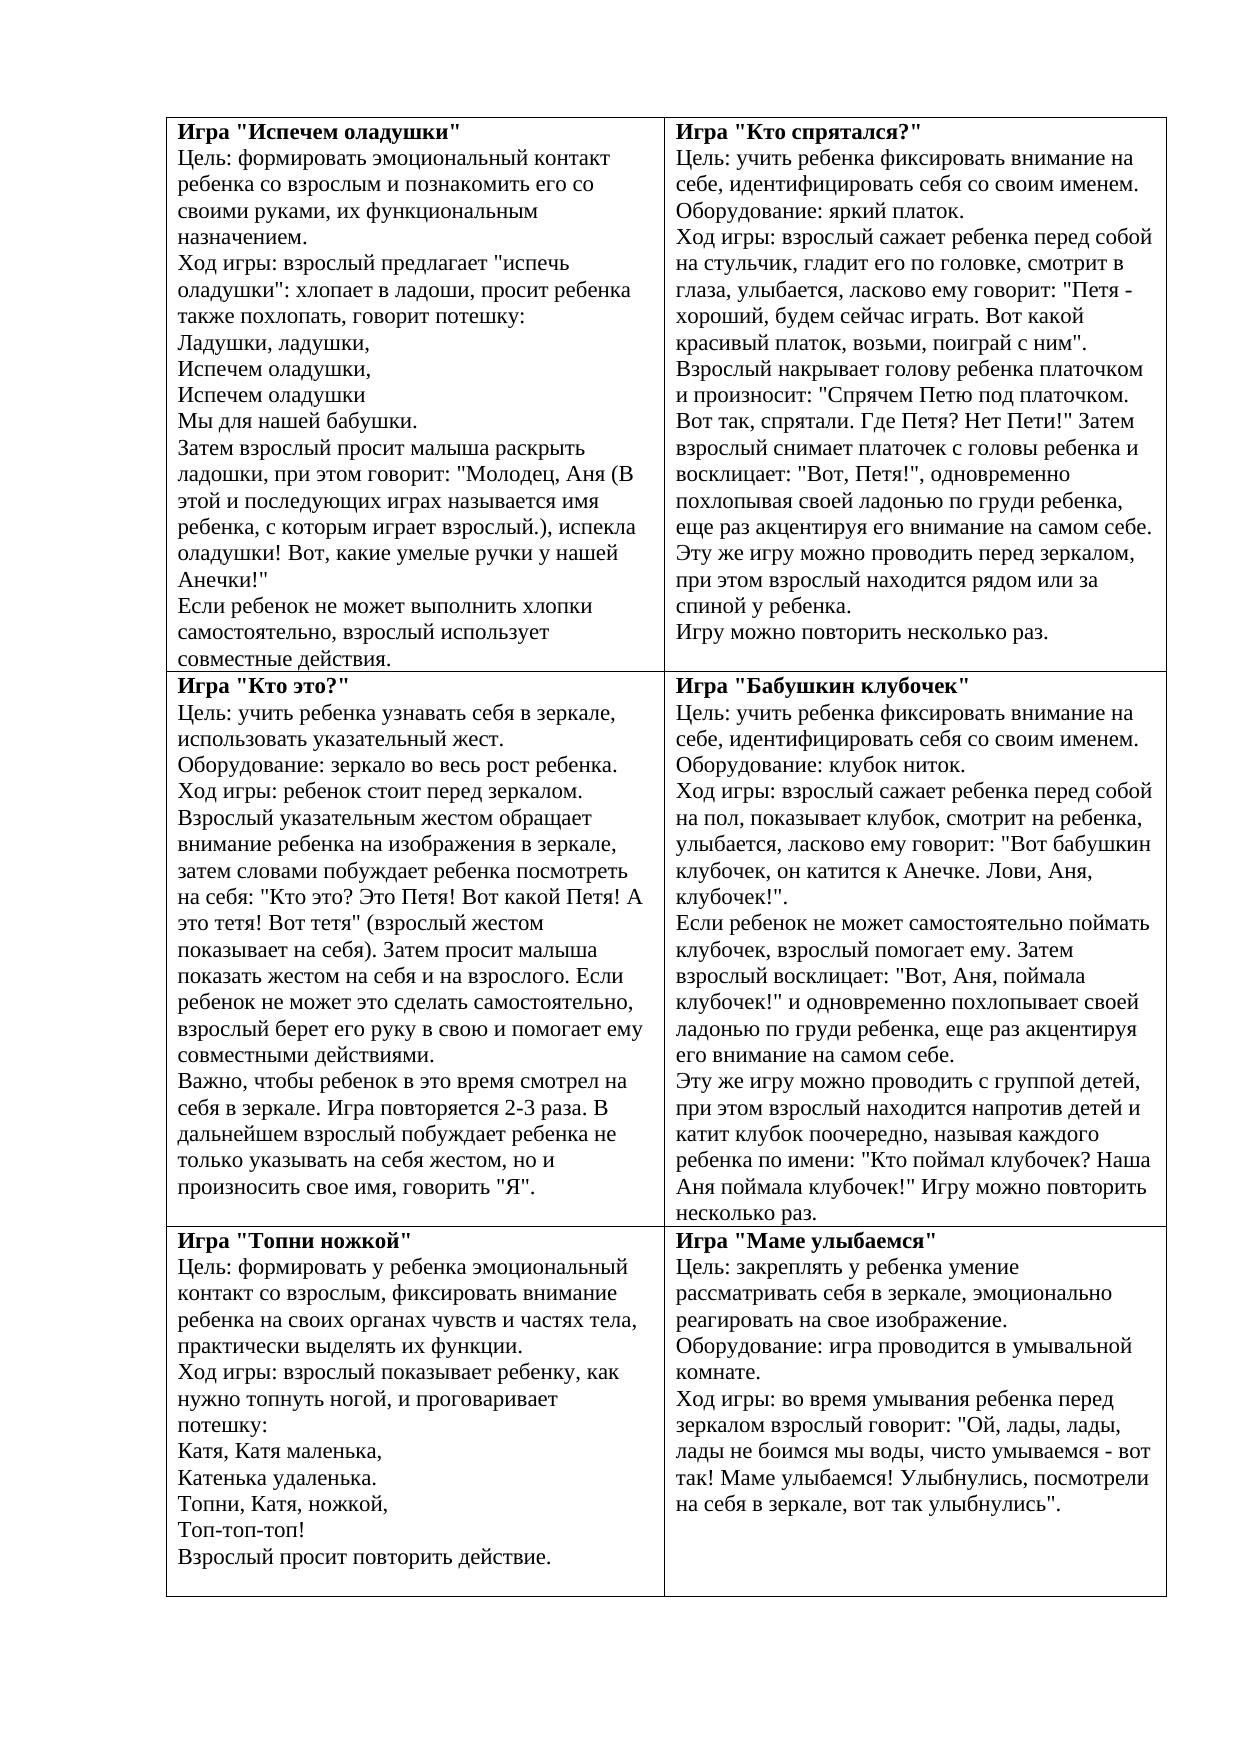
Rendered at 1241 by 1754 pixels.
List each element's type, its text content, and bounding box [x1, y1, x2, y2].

table_header Игра "Кто спрятался?" Цель: учить ребенка фиксировать внимание на себе, идентифицировать себя со своим именем. Оборудование: яркий платок. Ход игры: взрослый сажает ребенка перед собой на стульчик, гладит его по головке, смотрит в глаза, улыбается, ласково ему говорит: "Петя - хороший, будем сейчас играть. Вот какой красивый платок, возьми, поиграй с ним". Взрослый накрывает голову ребенка платочком и произносит: "Спрячем Петю под платочком. Вот так, спрятали. Где Петя? Нет Пети!" Затем взрослый снимает платочек с головы ребенка и восклицает: "Вот, Петя!", одновременно похлопывая своей ладонью по груди ребенка, еще раз акцентируя его внимание на самом себе. Эту же игру можно проводить перед зеркалом, при этом взрослый находится рядом или за спиной у ребенка. Игру можно повторить несколько раз. [665, 118, 1166, 671]
table_cell Игра "Маме улыбаемся" Цель: закреплять у ребенка умение рассматривать себя в зеркале, эмоционально реагировать на свое изображение. Оборудование: игра проводится в умывальной комнате. Ход игры: во время умывания ребенка перед зеркалом взрослый говорит: "Ой, лады, лады, лады не боимся мы воды, чисто умываемся - вот так! Маме улыбаемся! Улыбнулись, посмотрели на себя в зеркале, вот так улыбнулись". [665, 1227, 1166, 1596]
table_header Игра "Испечем оладушки" Цель: формировать эмоциональный контакт ребенка со взрослым и познакомить его со своими руками, их функциональным назначением. Ход игры: взрослый предлагает "испечь оладушки": хлопает в ладоши, просит ребенка также похлопать, говорит потешку: Ладушки, ладушки, Испечем оладушки, Испечем оладушки Мы для нашей бабушки. Затем взрослый просит малыша раскрыть ладошки, при этом говорит: "Молодец, Аня (В этой и последующих играх называется имя ребенка, с которым играет взрослый.), испекла оладушки! Вот, какие умелые ручки у нашей Анечки!" Если ребенок не может выполнить хлопки самостоятельно, взрослый использует совместные действия. [167, 118, 664, 671]
table_cell Игра "Кто это?" Цель: учить ребенка узнавать себя в зеркале, использовать указательный жест. Оборудование: зеркало во весь рост ребенка. Ход игры: ребенок стоит перед зеркалом. Взрослый указательным жестом обращает внимание ребенка на изображения в зеркале, затем словами побуждает ребенка посмотреть на себя: "Кто это? Это Петя! Вот какой Петя! А это тетя! Вот тетя" (взрослый жестом показывает на себя). Затем просит малыша показать жестом на себя и на взрослого. Если ребенок не может это сделать самостоятельно, взрослый берет его руку в свою и помогает ему совместными действиями. Важно, чтобы ребенок в это время смотрел на себя в зеркале. Игра повторяется 2-3 раза. В дальнейшем взрослый побуждает ребенка не только указывать на себя жестом, но и произносить свое имя, говорить "Я". [167, 672, 664, 1226]
table_cell Игра "Бабушкин клубочек" Цель: учить ребенка фиксировать внимание на себе, идентифицировать себя со своим именем. Оборудование: клубок ниток. Ход игры: взрослый сажает ребенка перед собой на пол, показывает клубок, смотрит на ребенка, улыбается, ласково ему говорит: "Вот бабушкин клубочек, он катится к Анечке. Лови, Аня, клубочек!". Если ребенок не может самостоятельно поймать клубочек, взрослый помогает ему. Затем взрослый восклицает: "Вот, Аня, поймала клубочек!" и одновременно похлопывает своей ладонью по груди ребенка, еще раз акцентируя его внимание на самом себе. Эту же игру можно проводить с группой детей, при этом взрослый находится напротив детей и катит клубок поочередно, называя каждого ребенка по имени: "Кто поймал клубочек? Наша Аня поймала клубочек!" Игру можно повторить несколько раз. [665, 672, 1166, 1226]
table_cell Игра "Топни ножкой" Цель: формировать у ребенка эмоциональный контакт со взрослым, фиксировать внимание ребенка на своих органах чувств и частях тела, практически выделять их функции. Ход игры: взрослый показывает ребенку, как нужно топнуть ногой, и проговаривает потешку: Катя, Катя маленька, Катенька удаленька. Топни, Катя, ножкой, Топ-топ-топ! Взрослый просит повторить действие. [167, 1227, 664, 1596]
